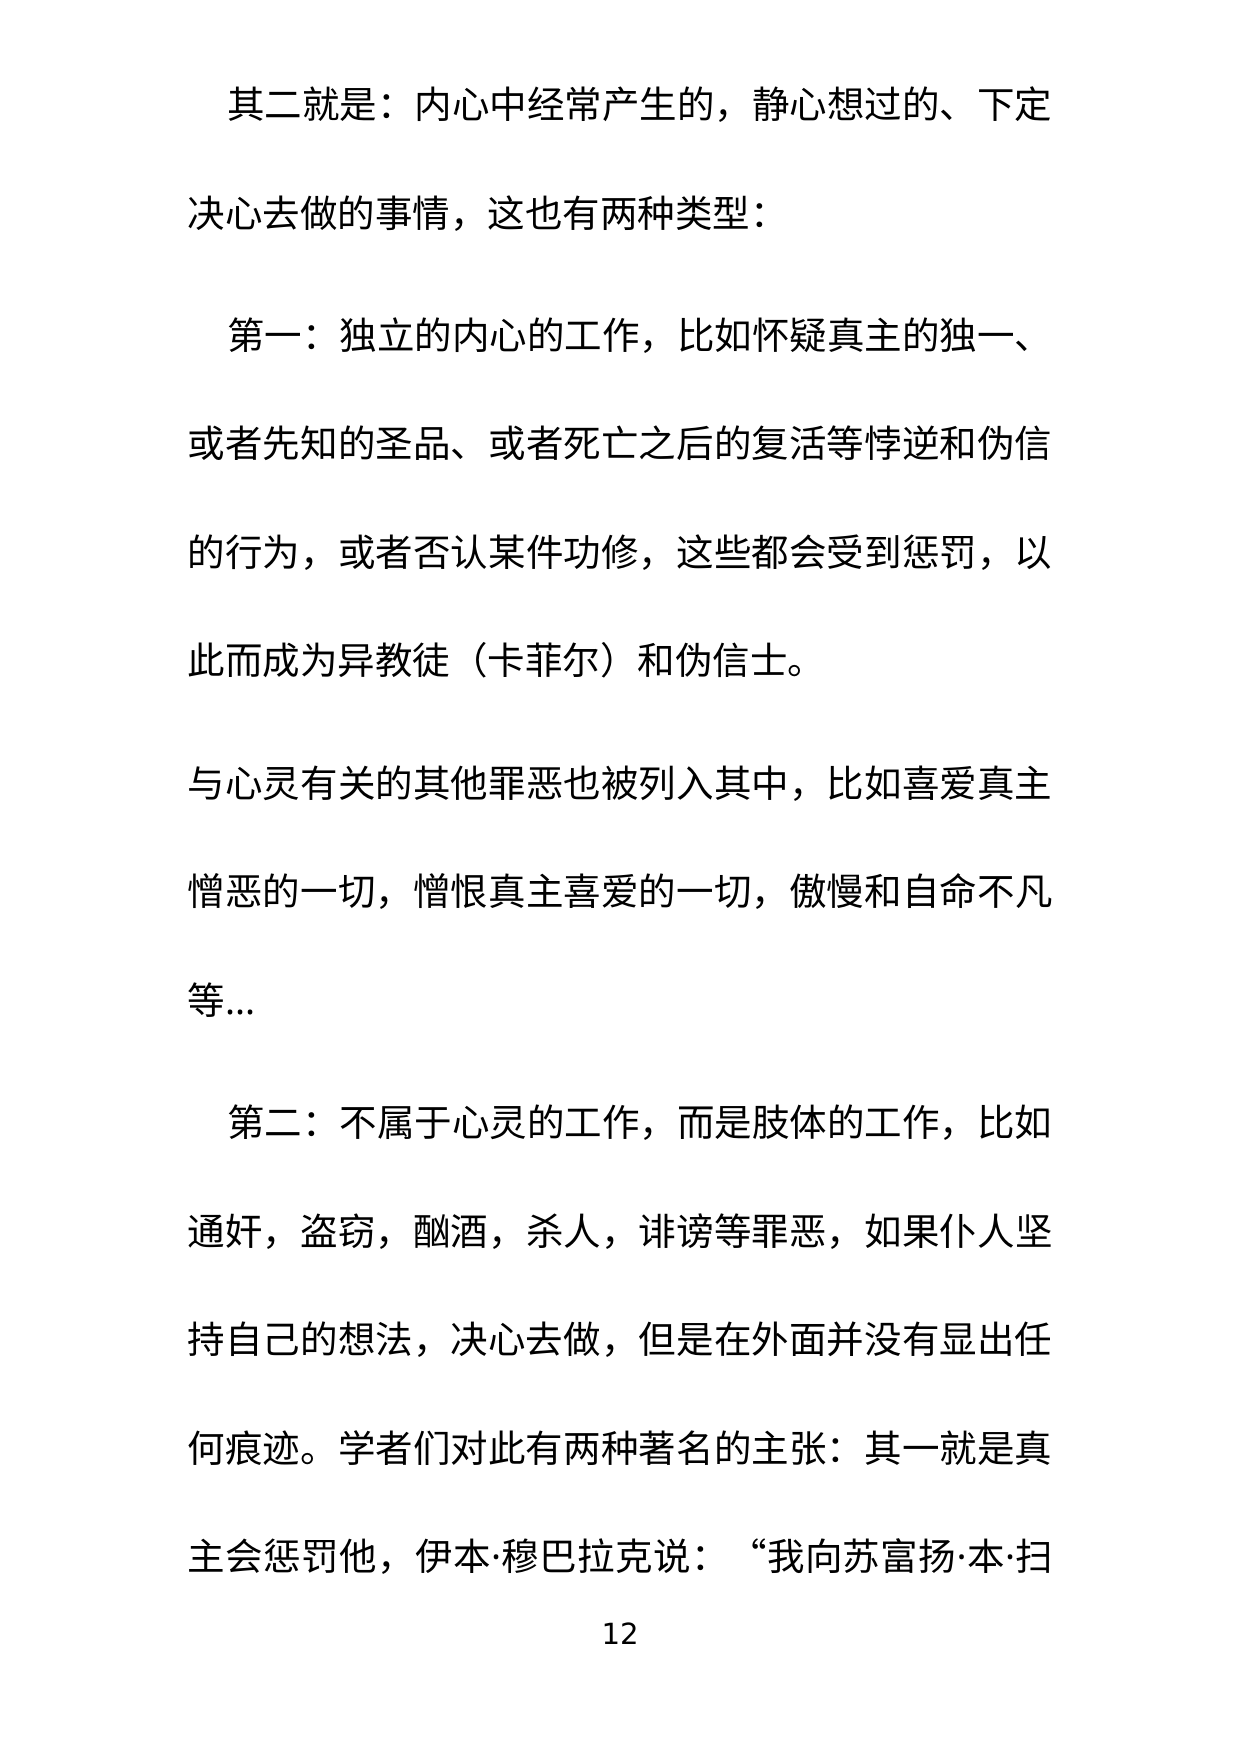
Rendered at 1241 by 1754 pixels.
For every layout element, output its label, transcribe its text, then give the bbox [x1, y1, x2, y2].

text 与心灵有关的其他罪恶也被列入其中，比如喜爱真主憎恶的一切，憎恨真主喜爱的一切，傲慢和自命不凡等... [187, 753, 1053, 1025]
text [187, 1093, 1053, 1582]
text 其二就是：内心中经常产生的，静心想过的、下定决心去做的事情，这也有两种类型： [187, 75, 1053, 238]
text 第一：独立的内心的工作，比如怀疑真主的独一、或者先知的圣品、或者死亡之后的复活等悖逆和伪信的行为，或者否认某件功修，这些都会受到惩罚，以此而成为异教徒（卡菲尔）和伪信士。 [187, 306, 1053, 686]
